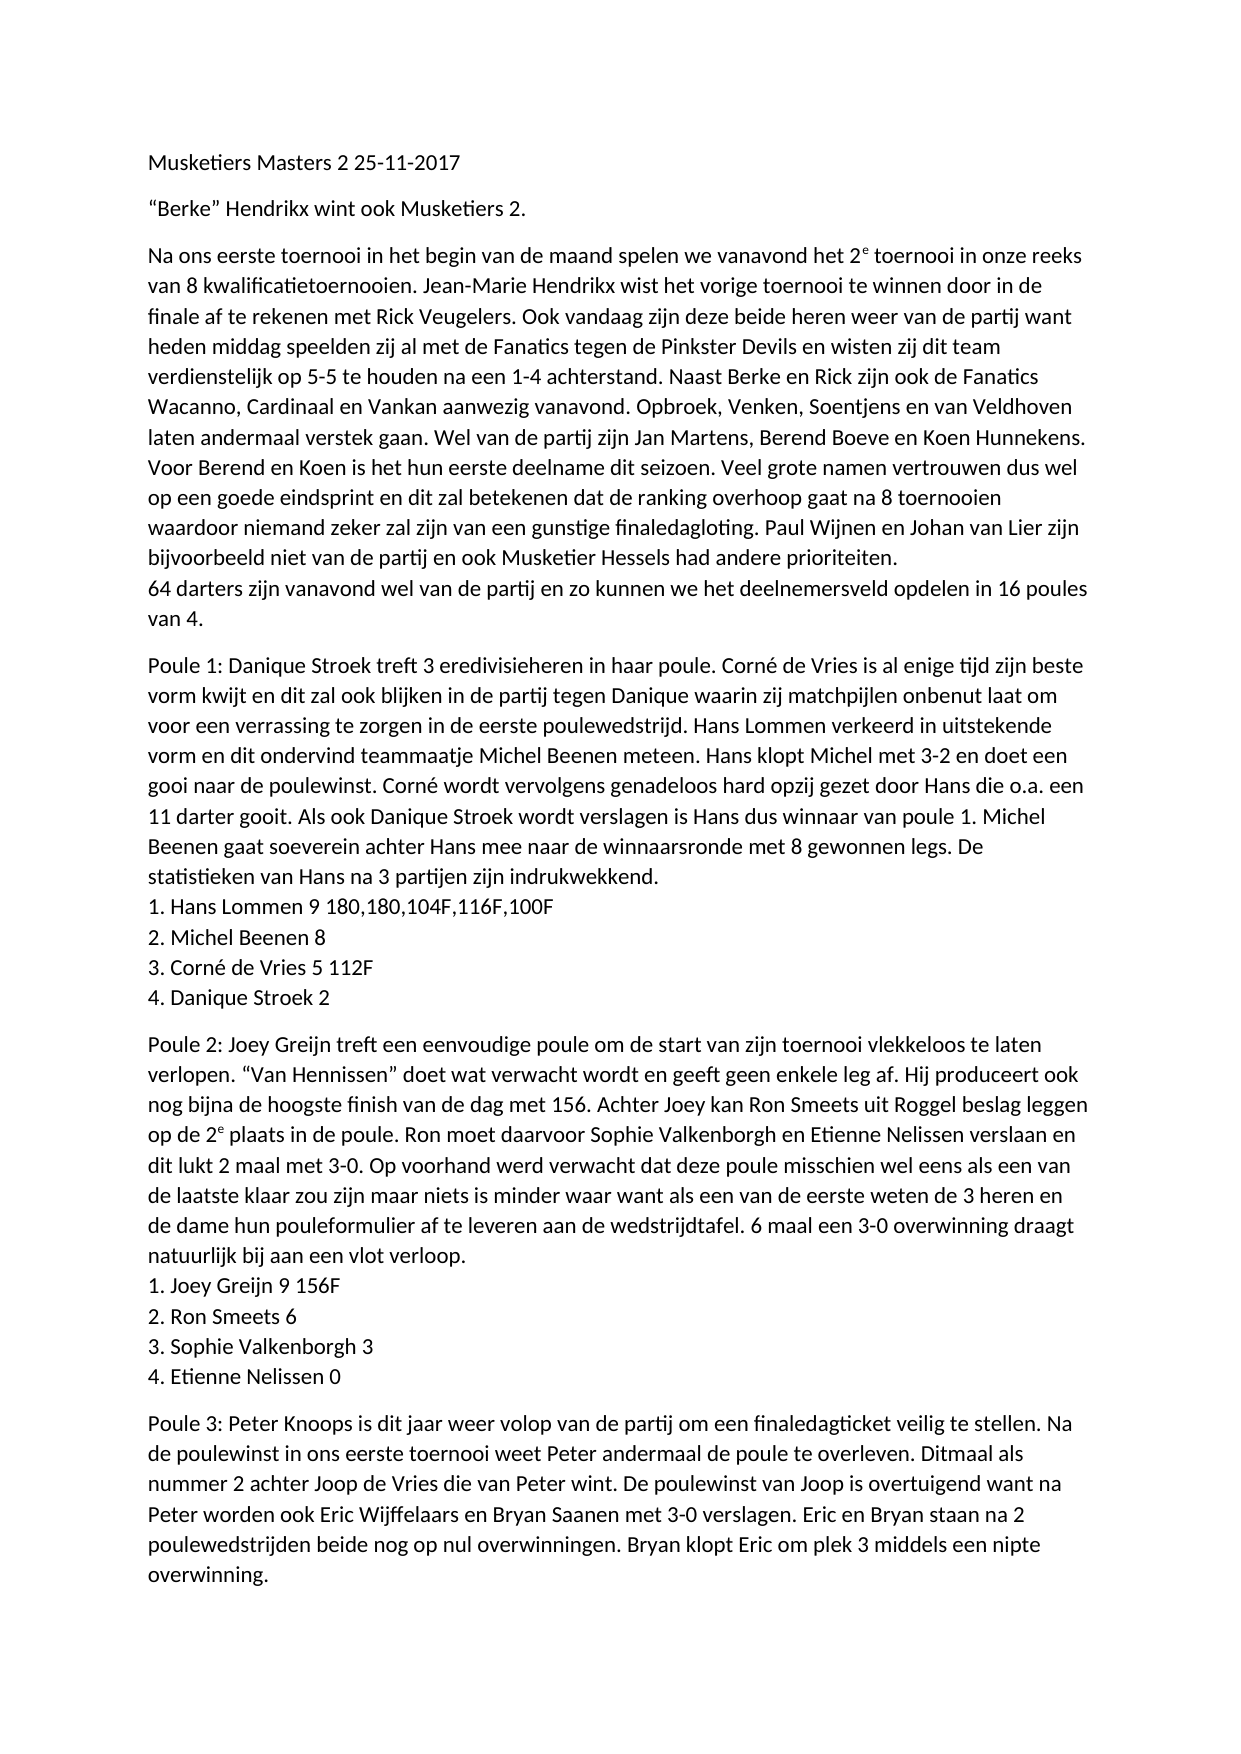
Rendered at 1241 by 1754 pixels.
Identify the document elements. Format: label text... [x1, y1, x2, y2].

text Poule 2: Joey Greijn treft een eenvoudige poule om de start van zijn toernooi vlekkeloos te laten verlopen. “Van Hennissen” doet wat verwacht wordt en geeft geen enkele leg af. Hij produceert ook nog bijna de hoogste finish van de dag met 156. Achter Joey kan Ron Smeets uit Roggel beslag leggen op de 2e plaats in de poule. Ron moet daarvoor Sophie Valkenborgh en Etienne Nelissen verslaan en dit lukt 2 maal met 3-0. Op voorhand werd verwacht dat deze poule misschien wel eens als een van de laatste klaar zou zijn maar niets is minder waar want als een van de eerste weten de 3 heren en de dame hun pouleformulier af te leveren aan de wedstrijdtafel. 6 maal een 3-0 overwinning draagt natuurlijk bij aan een vlot verloop. 1. Joey Greijn 9 156F 2. Ron Smeets 6 3. Sophie Valkenborgh 3 4. Etienne Nelissen 0 [148, 1030, 1093, 1390]
text Na ons eerste toernooi in het begin van de maand spelen we vanavond het 2e toernooi in onze reeks van 8 kwalificatietoernooien. Jean-Marie Hendrikx wist het vorige toernooi te winnen door in de finale af te rekenen met Rick Veugelers. Ook vandaag zijn deze beide heren weer van de partij want heden middag speelden zij al met de Fanatics tegen de Pinkster Devils en wisten zij dit team verdienstelijk op 5-5 te houden na een 1-4 achterstand. Naast Berke en Rick zijn ook de Fanatics Wacanno, Cardinaal en Vankan aanwezig vanavond. Opbroek, Venken, Soentjens en van Veldhoven laten andermaal verstek gaan. Wel van de partij zijn Jan Martens, Berend Boeve en Koen Hunnekens. Voor Berend en Koen is het hun eerste deelname dit seizoen. Veel grote namen vertrouwen dus wel op een goede eindsprint en dit zal betekenen dat de ranking overhoop gaat na 8 toernooien waardoor niemand zeker zal zijn van een gunstige finaledagloting. Paul Wijnen en Johan van Lier zijn bijvoorbeeld niet van de partij en ook Musketier Hessels had andere prioriteiten. 64 darters zijn vanavond wel van de partij en zo kunnen we het deelnemersveld opdelen in 16 poules van 4. [148, 241, 1093, 632]
text Poule 1: Danique Stroek treft 3 eredivisieheren in haar poule. Corné de Vries is al enige tijd zijn beste vorm kwijt en dit zal ook blijken in de partij tegen Danique waarin zij matchpijlen onbenut laat om voor een verrassing te zorgen in de eerste poulewedstrijd. Hans Lommen verkeerd in uitstekende vorm en dit ondervind teammaatje Michel Beenen meteen. Hans klopt Michel met 3-2 en doet een gooi naar de poulewinst. Corné wordt vervolgens genadeloos hard opzij gezet door Hans die o.a. een 11 darter gooit. Als ook Danique Stroek wordt verslagen is Hans dus winnaar van poule 1. Michel Beenen gaat soeverein achter Hans mee naar de winnaarsronde met 8 gewonnen legs. De statistieken van Hans na 3 partijen zijn indrukwekkend. 1. Hans Lommen 9 180,180,104F,116F,100F 2. Michel Beenen 8 3. Corné de Vries 5 112F 4. Danique Stroek 2 [148, 651, 1093, 1011]
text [148, 1409, 1093, 1588]
text Musketiers Masters 2 25-11-2017 [148, 148, 1093, 176]
text “Berke” Hendrikx wint ook Musketiers 2. [148, 194, 1093, 222]
